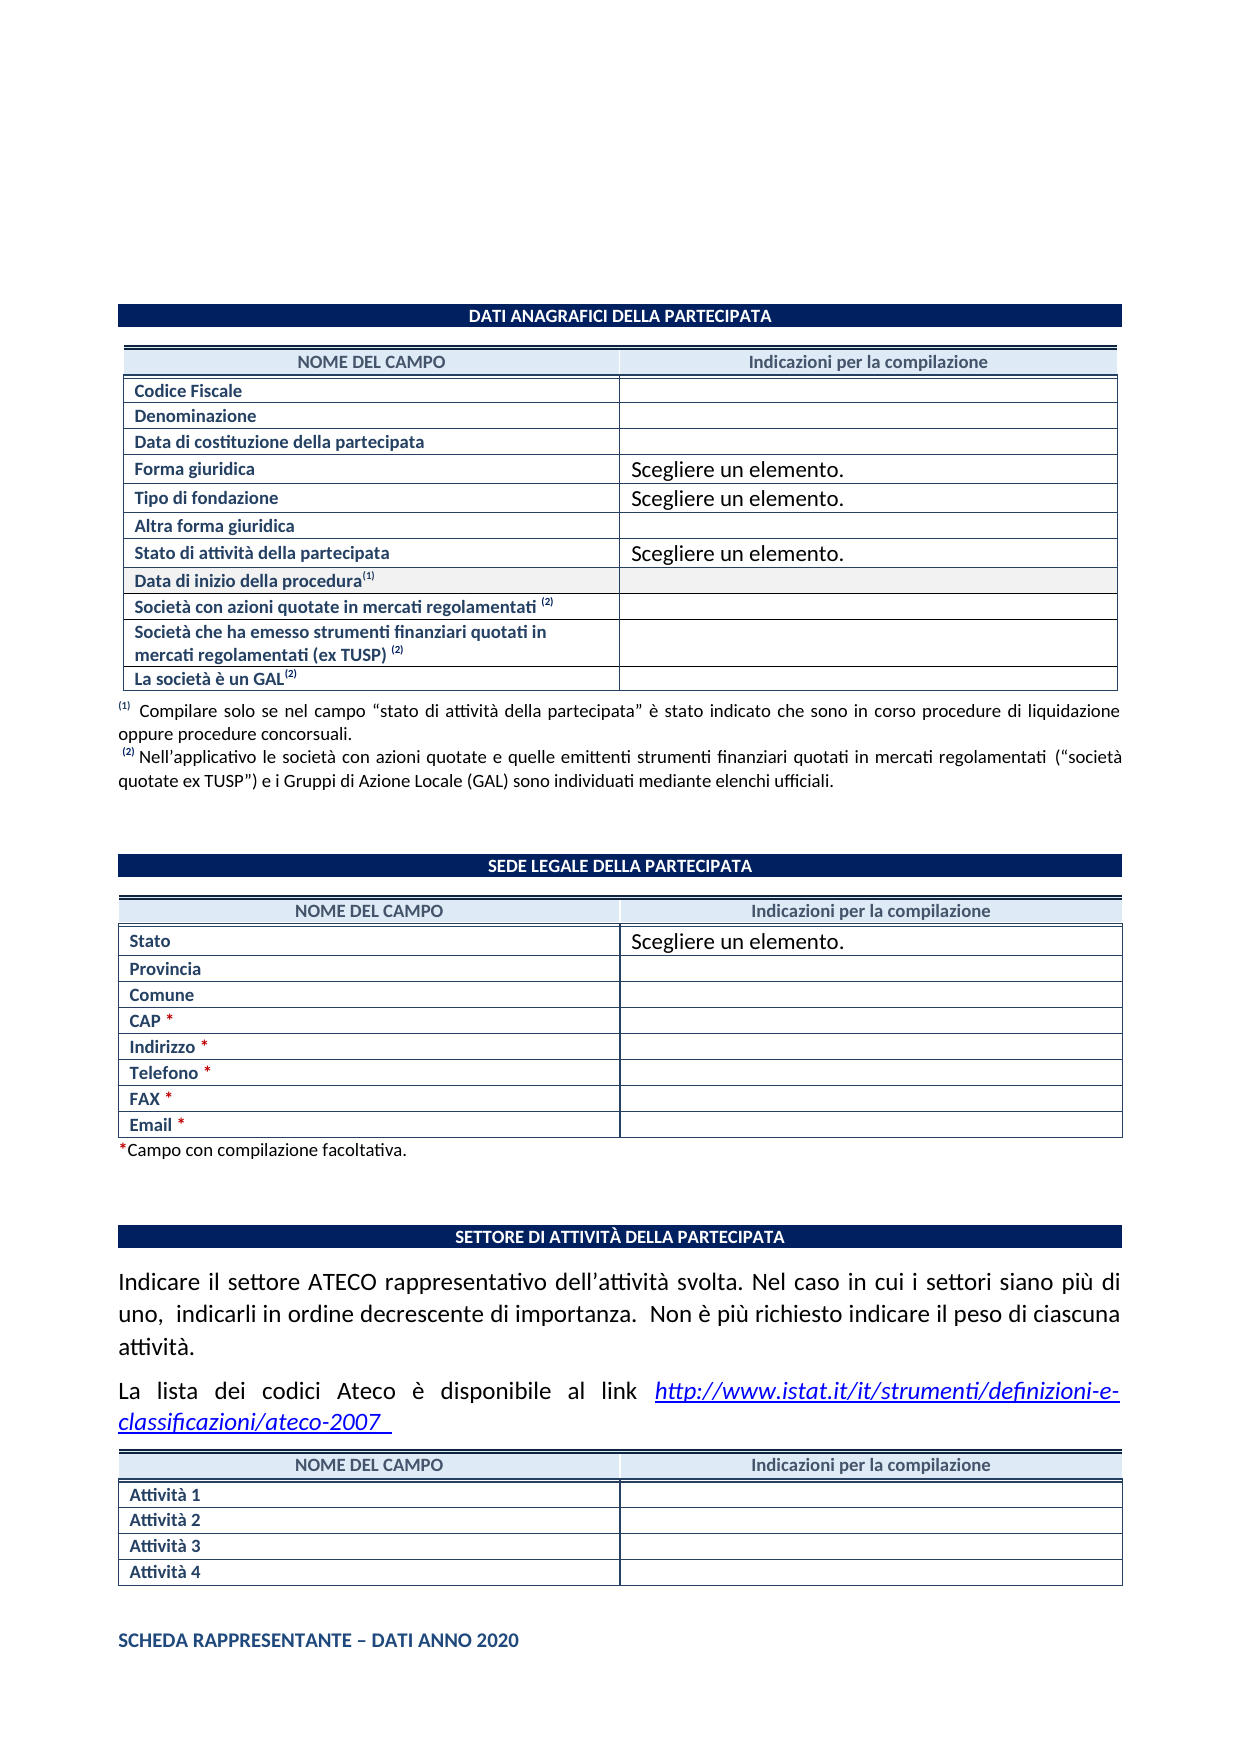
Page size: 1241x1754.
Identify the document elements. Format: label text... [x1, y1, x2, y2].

table_cell Comune [119, 982, 619, 1007]
text DATI ANAGRAFICI DELLA PARTECIPATA [118, 304, 1122, 327]
table_header NOME DEL CAMPO [119, 1454, 619, 1478]
table_header Indicazioni per la compilazione [621, 1454, 1122, 1478]
table_cell La società è un GAL(2) [124, 667, 619, 690]
table_cell [620, 667, 1117, 690]
text (1) Compilare solo se nel campo “stato di attività della partecipata” è stato indicato che sono in corso procedure di liquidazione oppure procedure concorsuali. [118, 699, 1122, 745]
table_cell [620, 455, 1117, 483]
table_cell Email * [119, 1112, 619, 1137]
table_cell Forma giuridica [124, 455, 619, 483]
table_cell [620, 379, 1117, 402]
table_cell Provincia [119, 956, 619, 981]
table_header NOME DEL CAMPO [119, 900, 619, 922]
table_cell CAP * [119, 1008, 619, 1033]
table_cell Data di costituzione della partecipata [124, 429, 619, 454]
table_cell [621, 1560, 1122, 1585]
table_cell [621, 1060, 1122, 1085]
table_cell [621, 1112, 1122, 1137]
table_cell [620, 403, 1117, 428]
table_cell Telefono * [119, 1060, 619, 1085]
table_cell [621, 1034, 1122, 1059]
table_cell [621, 1534, 1122, 1559]
table_cell [621, 982, 1122, 1007]
table_cell Tipo di fondazione [124, 484, 619, 512]
text La lista dei codici Ateco è disponibile al link http://www.istat.it/it/strumenti/definizioni-e-classificazioni/ateco-2007 [118, 1375, 1122, 1436]
table_cell Codice Fiscale [124, 379, 619, 402]
text SEDE LEGALE DELLA PARTECIPATA [118, 854, 1122, 877]
table_cell Attività 3 [119, 1534, 619, 1559]
text (2) Nell’applicativo le società con azioni quotate e quelle emittenti strumenti finanziari quotati in mercati regolamentati (“società quotate ex TUSP”) e i Gruppi di Azione Locale (GAL) sono individuati mediante elenchi ufficiali. [118, 745, 1122, 792]
table_cell Stato [119, 927, 619, 955]
text SETTORE DI ATTIVITÀ DELLA PARTECIPATA [118, 1225, 1122, 1248]
table_cell [620, 620, 1117, 666]
table_cell Indirizzo * [119, 1034, 619, 1059]
table_cell Denominazione [124, 403, 619, 428]
text *Campo con compilazione facoltativa. [118, 1138, 1122, 1161]
table_cell Attività 2 [119, 1508, 619, 1533]
table_cell Società con azioni quotate in mercati regolamentati (2) [124, 594, 619, 619]
table_cell Altra forma giuridica [124, 513, 619, 538]
table_cell [620, 594, 1117, 619]
table_header Indicazioni per la compilazione [620, 350, 1117, 374]
text Indicare il settore ATECO rappresentativo dell’attività svolta. Nel caso in cui i settori siano più di uno, indicarli in ordine decrescente di importanza. Non è più richiesto indicare il peso di ciascuna attività. [118, 1266, 1122, 1361]
table_cell [620, 429, 1117, 454]
table_cell [621, 1086, 1122, 1111]
table_cell [620, 539, 1117, 567]
table_cell Attività 1 [119, 1483, 619, 1507]
table_cell Attività 4 [119, 1560, 619, 1585]
table_cell [621, 1483, 1122, 1507]
table_cell [621, 1008, 1122, 1033]
table_cell FAX * [119, 1086, 619, 1111]
table_header Indicazioni per la compilazione [621, 900, 1122, 922]
table_cell Società che ha emesso strumenti finanziari quotati in mercati regolamentati (ex TUSP) (2) [124, 620, 619, 666]
table_cell [620, 568, 1117, 593]
table_cell [620, 513, 1117, 538]
table_cell Data di inizio della procedura(1) [124, 568, 619, 593]
table_cell [621, 956, 1122, 981]
table_cell Stato di attività della partecipata [124, 539, 619, 567]
table_cell [621, 1508, 1122, 1533]
table_header NOME DEL CAMPO [124, 350, 619, 374]
